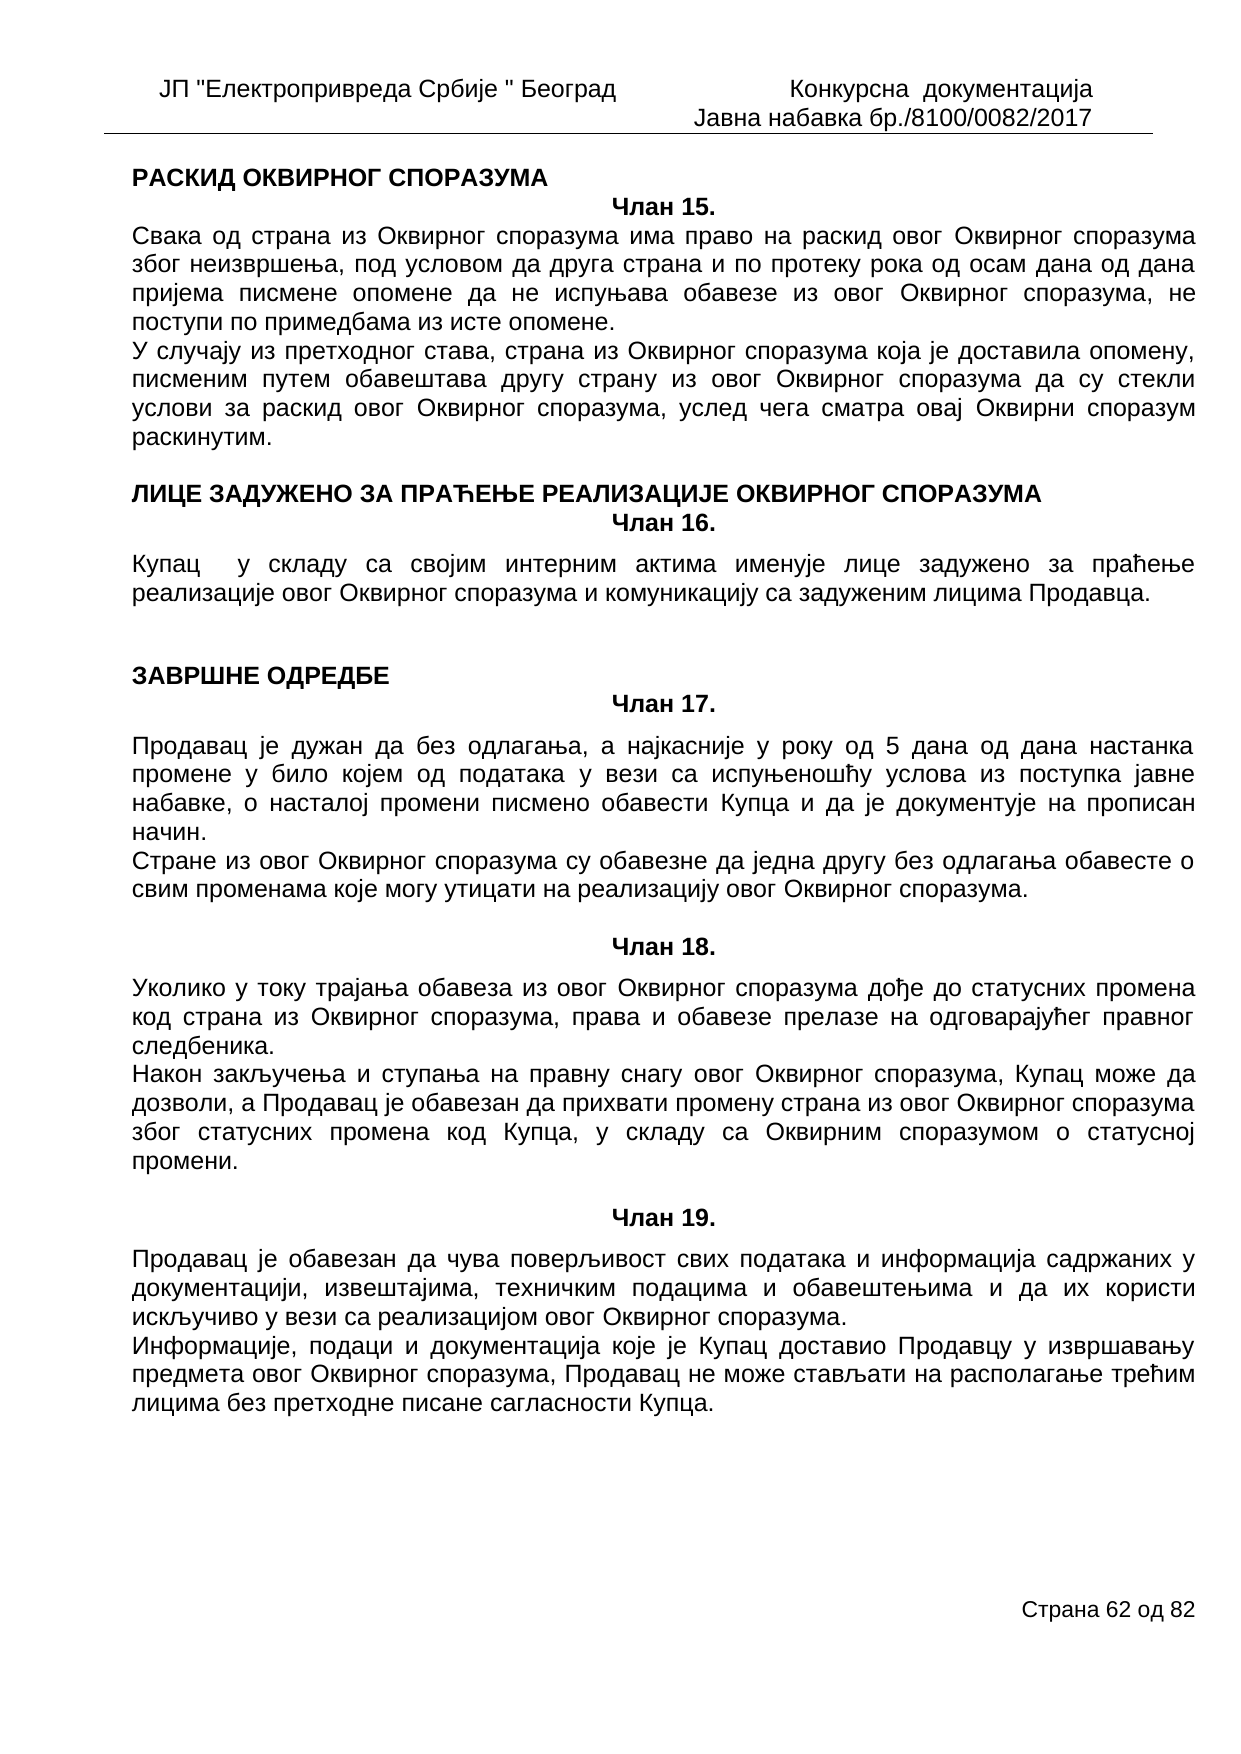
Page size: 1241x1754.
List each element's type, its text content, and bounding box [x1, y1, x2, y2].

text Члан 17. [132, 689, 1196, 718]
text Продавац је обавезан да чува поверљивост свих података и информација садржаних у документацији, извештајима, техничким подацима и обавештењима и да их користи искључиво у вези са реализацијом овог Оквирног споразума. [132, 1244, 1196, 1331]
text Члан 15. [132, 192, 1196, 221]
text Купац у складу са својим интерним актима именује лице задужено за праћење реализације овог Оквирног споразума и комуникацију са задуженим лицима Продавца. [132, 549, 1196, 607]
text Продавац је дужан да без одлагања, а најкасније у року од 5 дана од дана настанка промене у било којем од података у вези са испуњеношћу услова из поступка јавне набавке, о насталој промени писмено обавести Купца и да је документује на прописан начин. [132, 731, 1196, 846]
text Стране из овог Оквирног споразума су обавезне да једна другу без одлагања обавесте о свим променама које могу утицати на реализацију овог Оквирног споразума. [132, 846, 1196, 903]
text У случају из претходног става, страна из Оквирног споразума која је доставила опомену, писменим путем обавештава другу страну из овог Оквирног споразума да су стекли услови за раскид овог Оквирног споразума, услед чега сматра овај Оквирни споразум раскинутим. [132, 336, 1196, 451]
text Члан 18. [132, 932, 1196, 961]
text ЛИЦЕ ЗАДУЖЕНО ЗА ПРАЋЕЊЕ РЕАЛИЗАЦИЈЕ ОКВИРНОГ СПОРАЗУМА [132, 479, 1196, 508]
text Након закључења и ступања на правну снагу овог Оквирног споразума, Купац може да дозволи, а Продавац је обавезан да прихвати промену страна из овог Оквирног споразума због статусних промена код Купца, у складу са Оквирним споразумом о статусној промени. [132, 1059, 1196, 1174]
text Уколико у току трајања обавеза из овог Оквирног споразума дође до статусних промена код страна из Оквирног споразума, права и обавезе прелазе на одговарајућег правног следбеника. [132, 973, 1196, 1059]
text Члан 19. [132, 1203, 1196, 1232]
text Информације, подаци и документација које је Купац доставио Продавцу у извршавању предмета овог Оквирног споразума, Продавац не може стављати на располагање трећим лицима без претходне писане сагласности Купца. [132, 1331, 1196, 1417]
text Свака од страна из Оквирног споразума има право на раскид овог Оквирног споразума због неизвршења, под условом да друга страна и по протеку рока од осам дана од дана пријема писмене опомене да не испуњава обавезе из овог Оквирног споразума, не поступи по примедбама из исте опомене. [132, 221, 1196, 336]
text Члан 16. [132, 508, 1196, 537]
text РАСКИД ОКВИРНОГ СПОРАЗУМА [132, 163, 1196, 192]
text ЗАВРШНЕ ОДРЕДБЕ [132, 661, 1196, 689]
